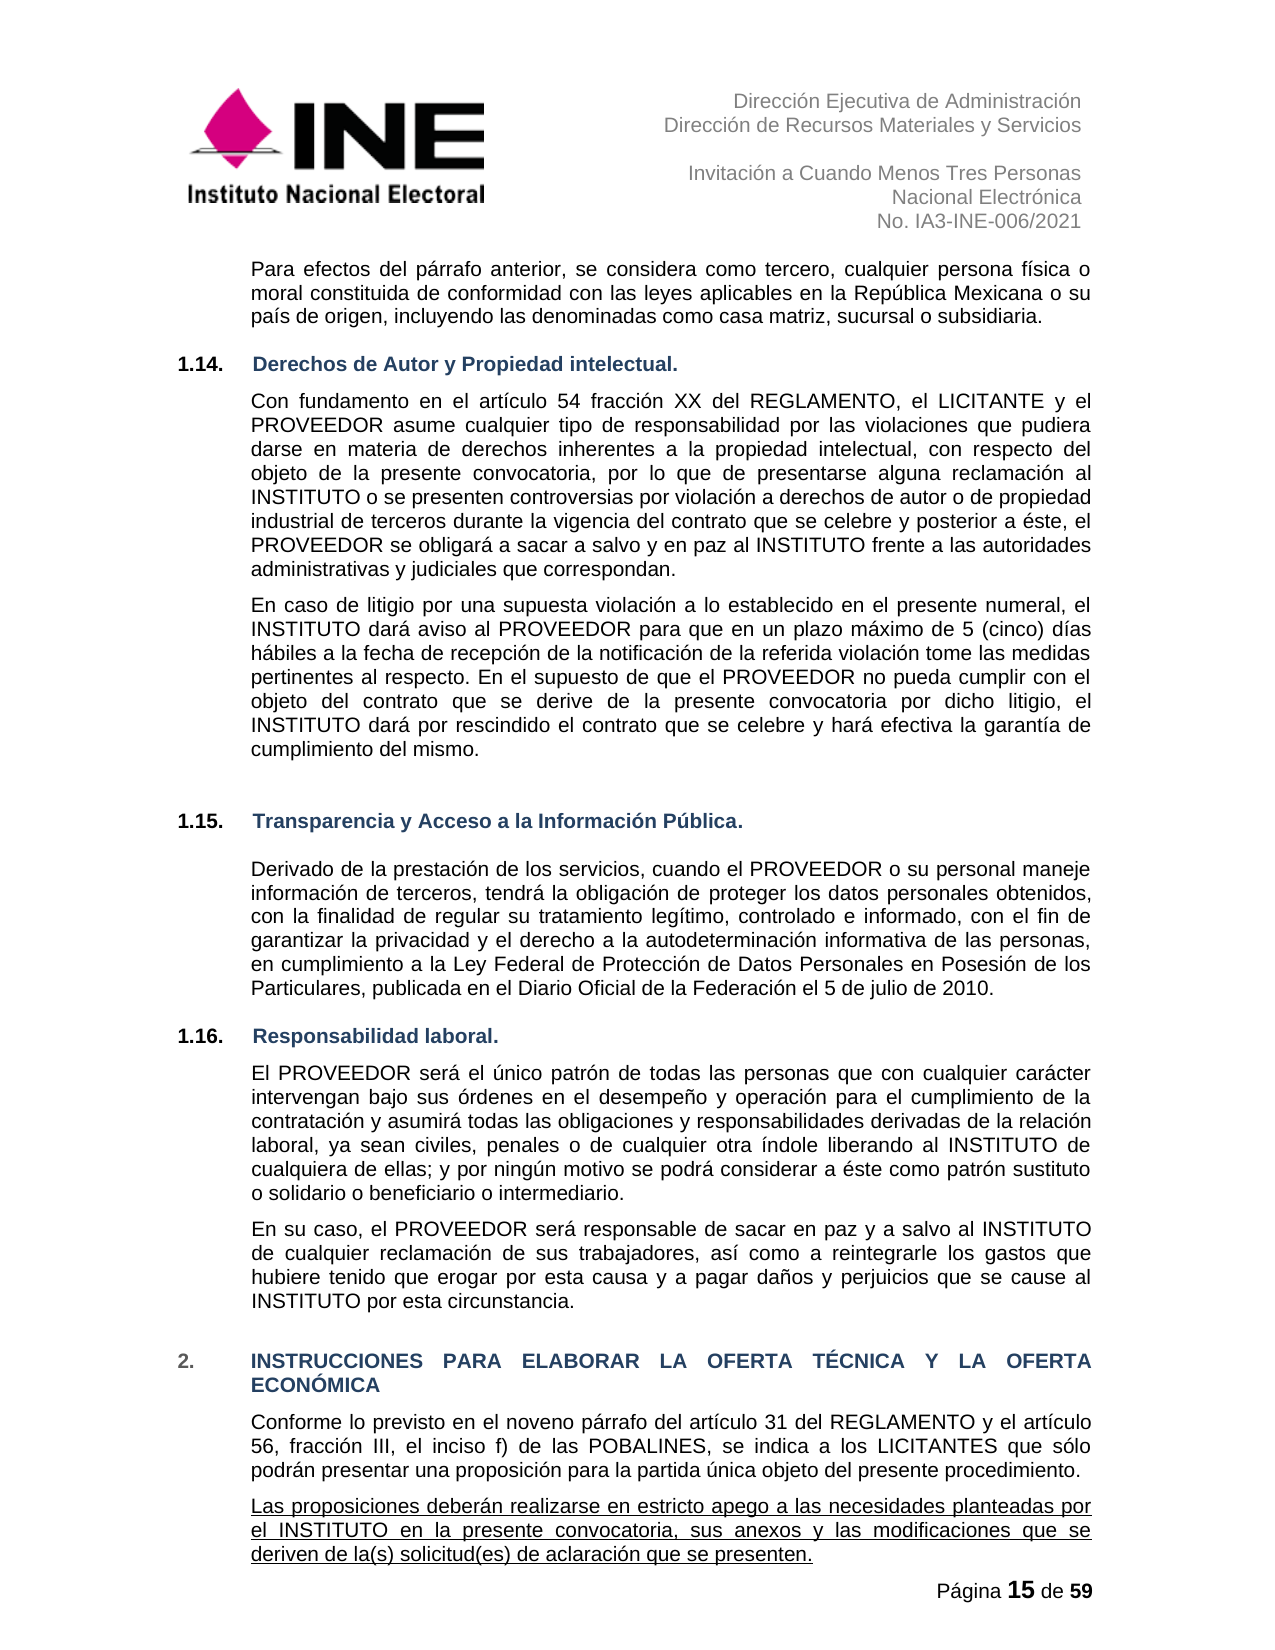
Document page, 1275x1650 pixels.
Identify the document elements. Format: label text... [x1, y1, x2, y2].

text El PROVEEDOR será el único patrón de todas las personas que con cualquier carácter intervengan bajo sus órdenes en el desempeño y operación para el cumplimiento de la contratación y asumirá todas las obligaciones y responsabilidades derivadas de la relación laboral, ya sean civiles, penales o de cualquier otra índole liberando al INSTITUTO de cualquiera de ellas; y por ningún motivo se podrá considerar a éste como patrón sustituto o solidario o beneficiario o intermediario. [251, 1061, 1092, 1204]
text Las proposiciones deberán realizarse en estricto apego a las necesidades planteadas por el INSTITUTO en la presente convocatoria, sus anexos y las modificaciones que se deriven de la(s) solicitud(es) de aclaración que se presenten. [251, 1516, 1092, 1539]
subtitle Transparencia y Acceso a la Información Pública. [177, 808, 1092, 832]
text Para efectos del párrafo anterior, se considera como tercero, cualquier persona física o moral constituida de conformidad con las leyes aplicables en la República Mexicana o su país de origen, incluyendo las denominadas como casa matriz, sucursal o subsidiaria. [251, 256, 1092, 328]
picture [188, 88, 484, 203]
subtitle Responsabilidad laboral. [177, 1024, 1092, 1048]
subtitle INSTRUCCIONES PARA ELABORAR LA OFERTA TÉCNICA Y LA OFERTA ECONÓMICA [177, 1349, 1092, 1397]
text Derivado de la prestación de los servicios, cuando el PROVEEDOR o su personal maneje información de terceros, tendrá la obligación de proteger los datos personales obtenidos, con la finalidad de regular su tratamiento legítimo, controlado e informado, con el fin de garantizar la privacidad y el derecho a la autodeterminación informativa de las personas, en cumplimiento a la Ley Federal de Protección de Datos Personales en Posesión de los Particulares, publicada en el Diario Oficial de la Federación el 5 de julio de 2010. [251, 856, 1092, 1000]
subtitle Derechos de Autor y Propiedad intelectual. [177, 352, 1092, 376]
text En caso de litigio por una supuesta violación a lo establecido en el presente numeral, el INSTITUTO dará aviso al PROVEEDOR para que en un plazo máximo de 5 (cinco) días hábiles a la fecha de recepción de la notificación de la referida violación tome las medidas pertinentes al respecto. En el supuesto de que el PROVEEDOR no pueda cumplir con el objeto del contrato que se derive de la presente convocatoria por dicho litigio, el INSTITUTO dará por rescindido el contrato que se celebre y hará efectiva la garantía de cumplimiento del mismo. [251, 593, 1092, 761]
text Las proposiciones deberán realizarse en estricto apego a las necesidades planteadas por el INSTITUTO en la presente convocatoria, sus anexos y las modificaciones que se deriven de la(s) solicitud(es) de aclaración que se presenten. [251, 1494, 1092, 1515]
text Las proposiciones deberán realizarse en estricto apego a las necesidades planteadas por el INSTITUTO en la presente convocatoria, sus anexos y las modificaciones que se deriven de la(s) solicitud(es) de aclaración que se presenten. [251, 1540, 1092, 1566]
text Con fundamento en el artículo 54 fracción XX del REGLAMENTO, el LICITANTE y el PROVEEDOR asume cualquier tipo de responsabilidad por las violaciones que pudiera darse en materia de derechos inherentes a la propiedad intelectual, con respecto del objeto de la presente convocatoria, por lo que de presentarse alguna reclamación al INSTITUTO o se presenten controversias por violación a derechos de autor o de propiedad industrial de terceros durante la vigencia del contrato que se celebre y posterior a éste, el PROVEEDOR se obligará a sacar a salvo y en paz al INSTITUTO frente a las autoridades administrativas y judiciales que correspondan. [251, 389, 1092, 580]
text Conforme lo previsto en el noveno párrafo del artículo 31 del REGLAMENTO y el artículo 56, fracción III, el inciso f) de las POBALINES, se indica a los LICITANTES que sólo podrán presentar una proposición para la partida única objeto del presente procedimiento. [251, 1409, 1092, 1481]
text En su caso, el PROVEEDOR será responsable de sacar en paz y a salvo al INSTITUTO de cualquier reclamación de sus trabajadores, así como a reintegrarle los gastos que hubiere tenido que erogar por esta causa y a pagar daños y perjuicios que se cause al INSTITUTO por esta circunstancia. [251, 1217, 1092, 1313]
